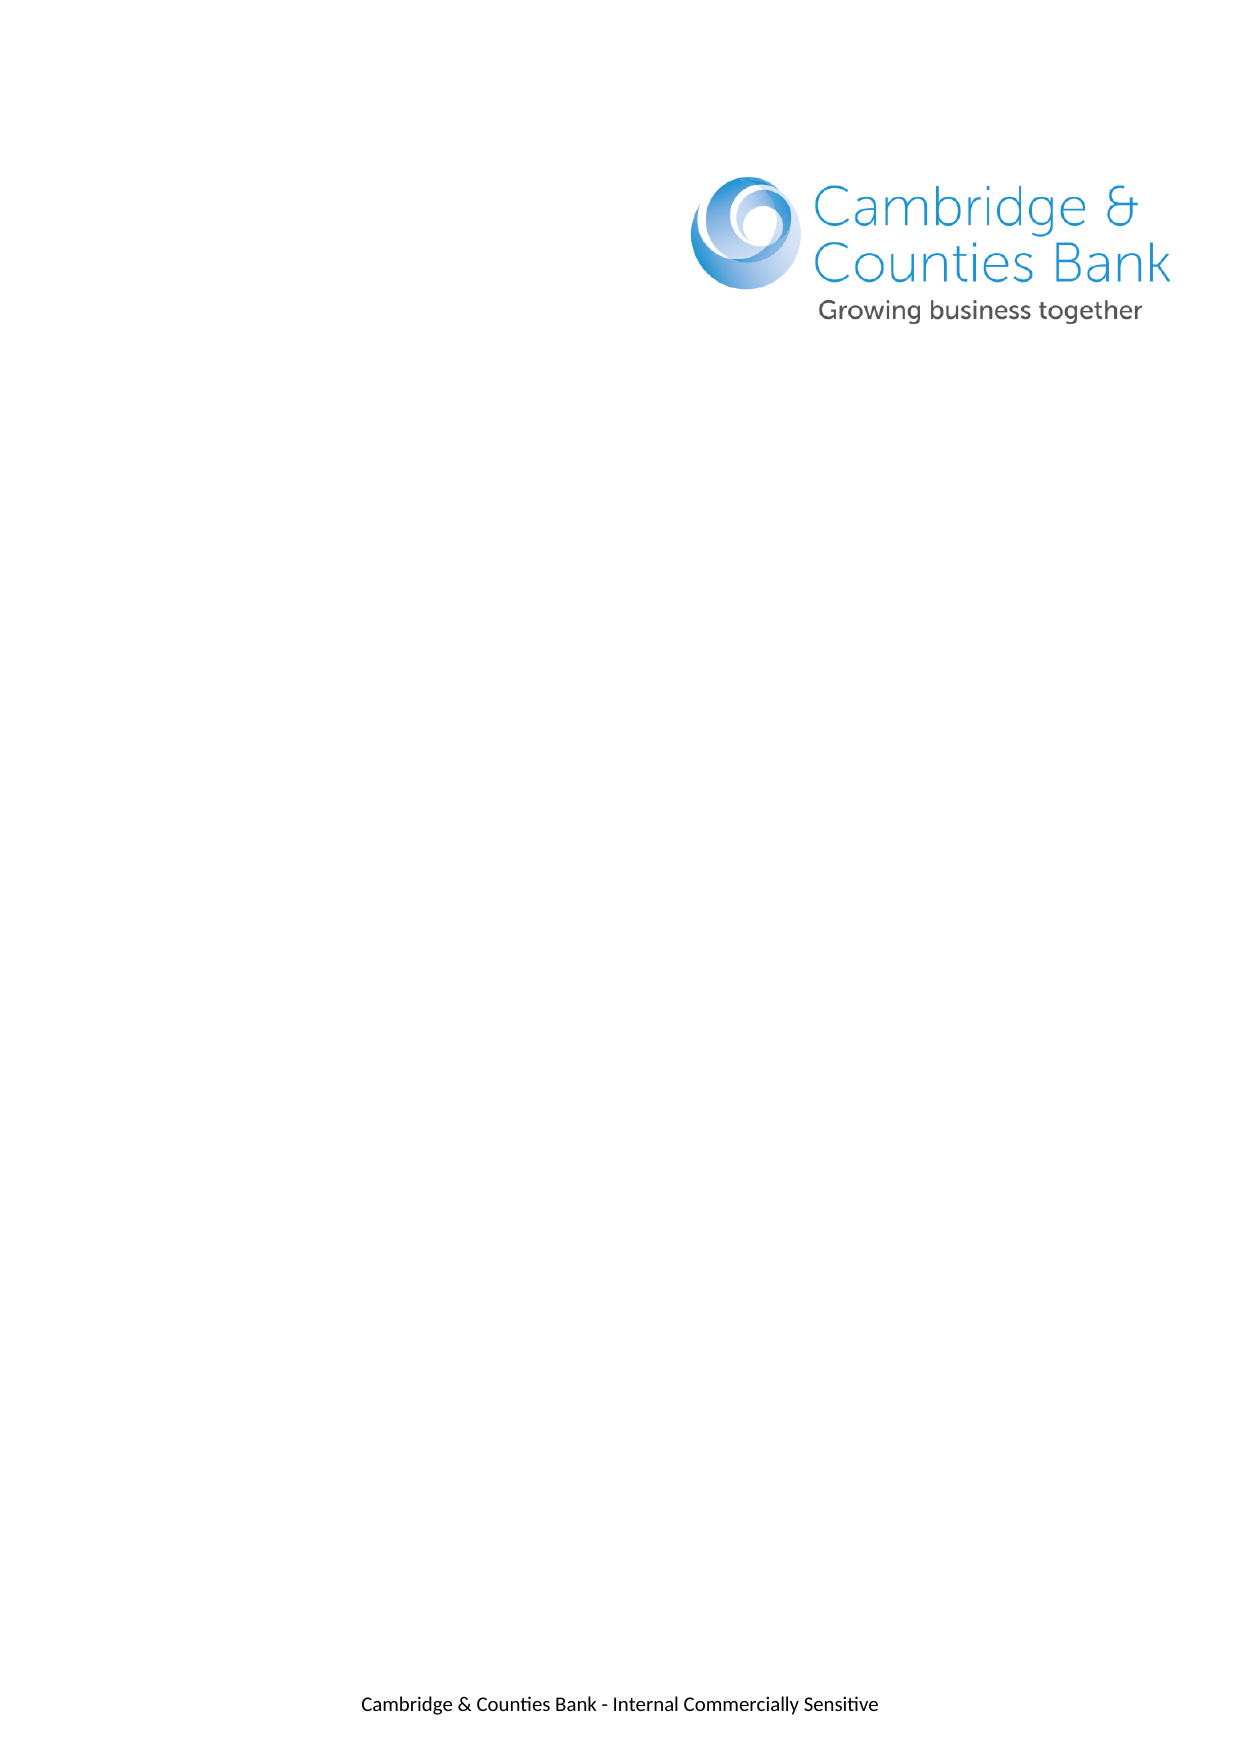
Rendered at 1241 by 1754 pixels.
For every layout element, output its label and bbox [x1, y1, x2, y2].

picture [666, 150, 1241, 348]
